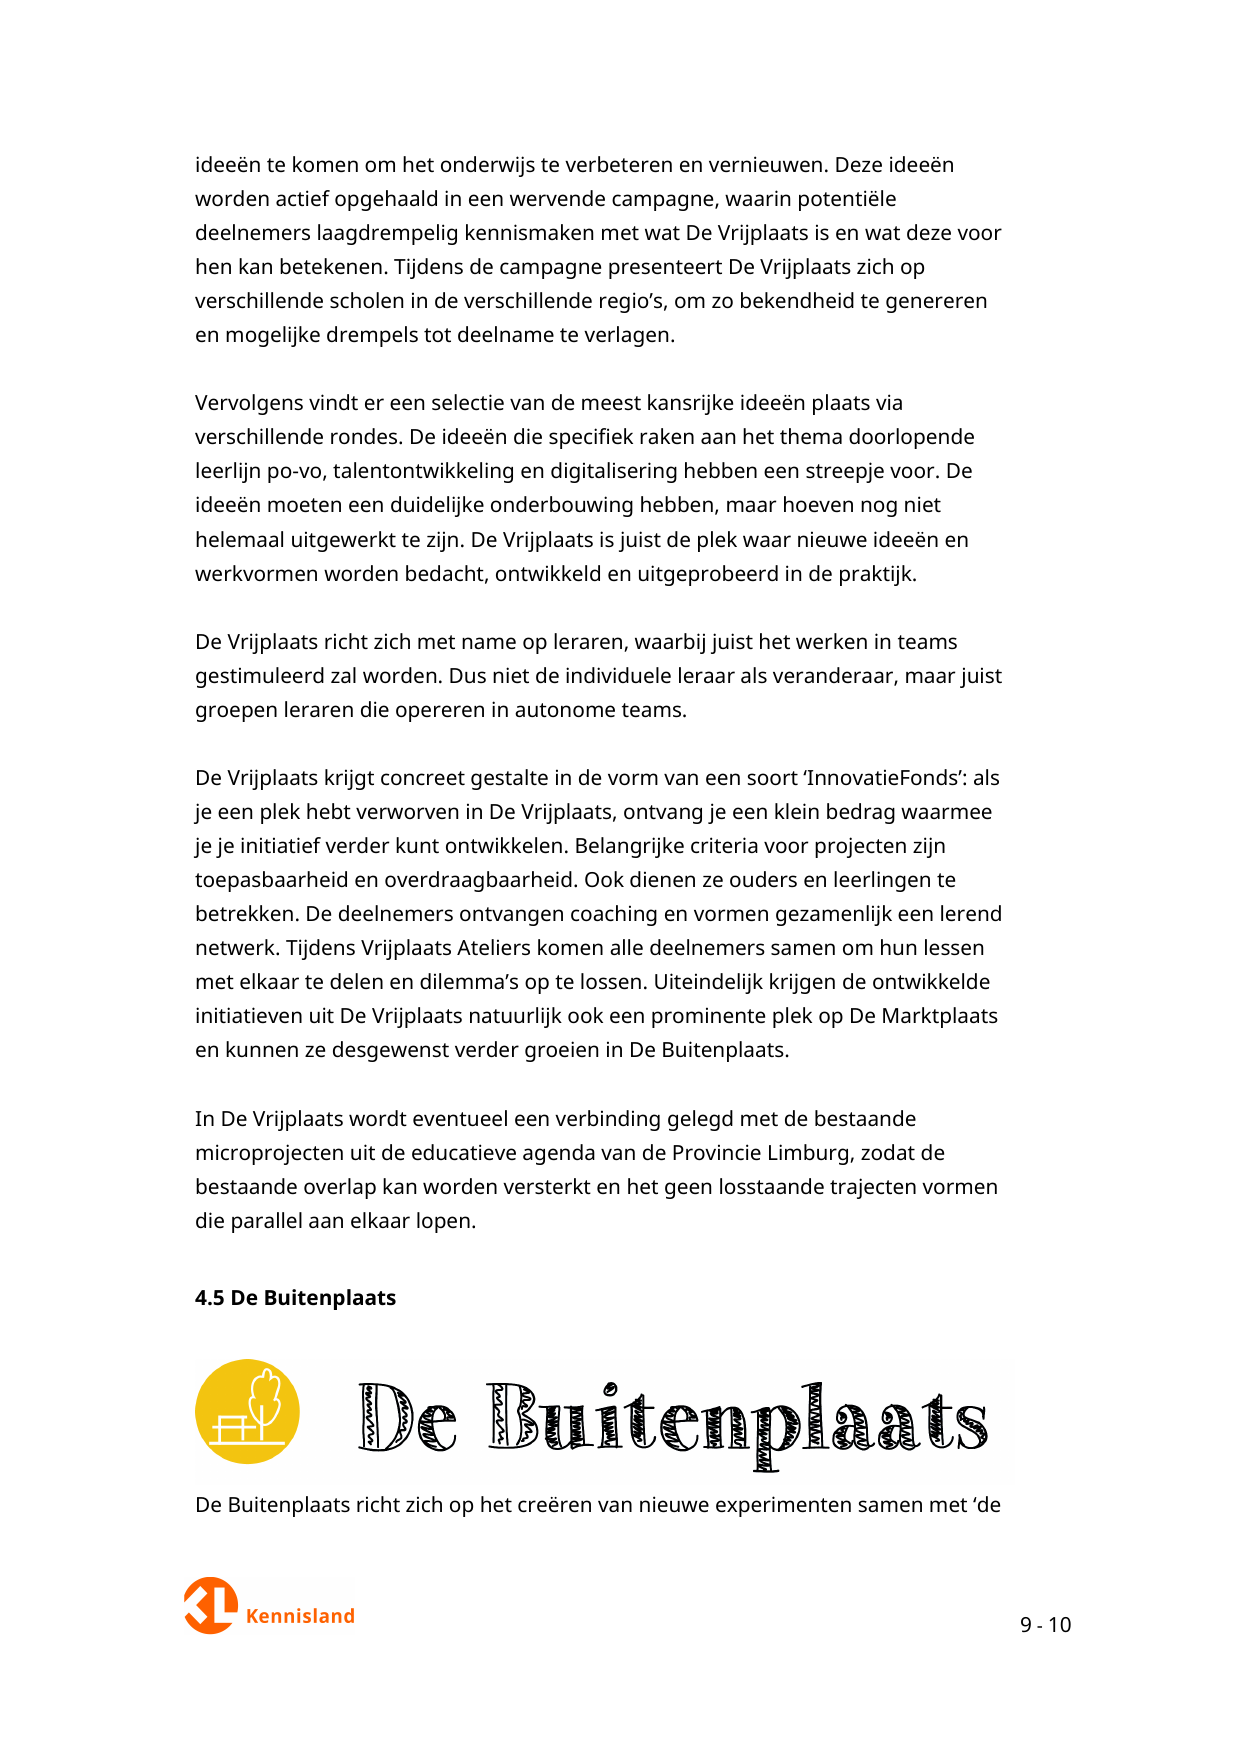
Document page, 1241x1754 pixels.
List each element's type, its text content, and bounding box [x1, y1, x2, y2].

text Vervolgens vindt er een selectie van de meest kansrijke ideeën plaats via verschillende rondes. De ideeën die specifiek raken aan het thema doorlopende leerlijn po-vo, talentontwikkeling en digitalisering hebben een streepje voor. De ideeën moeten een duidelijke onderbouwing hebben, maar hoeven nog niet helemaal uitgewerkt te zijn. De Vrijplaats is juist de plek waar nieuwe ideeën en werkvormen worden bedacht, ontwikkeld en uitgeprobeerd in de praktijk. [195, 388, 1015, 587]
text De Vrijplaats richt zich met name op leraren, waarbij juist het werken in teams gestimuleerd zal worden. Dus niet de individuele leraar als veranderaar, maar juist groepen leraren die opereren in autonome teams. [195, 627, 1015, 723]
picture [195, 1359, 1016, 1485]
text In De Vrijplaats wordt eventueel een verbinding gelegd met de bestaande microprojecten uit de educatieve agenda van de Provincie Limburg, zodat de bestaande overlap kan worden versterkt en het geen losstaande trajecten vormen die parallel aan elkaar lopen. [195, 1104, 1015, 1234]
subtitle 4.5 De Buitenplaats [195, 1283, 1015, 1311]
picture [183, 1577, 355, 1635]
text De Vrijplaats krijgt concreet gestalte in de vorm van een soort ‘InnovatieFonds’: als je een plek hebt verworven in De Vrijplaats, ontvang je een klein bedrag waarmee je je initiatief verder kunt ontwikkelen. Belangrijke criteria voor projecten zijn toepasbaarheid en overdraagbaarheid. Ook dienen ze ouders en leerlingen te betrekken. De deelnemers ontvangen coaching en vormen gezamenlijk een lerend netwerk. Tijdens Vrijplaats Ateliers komen alle deelnemers samen om hun lessen met elkaar te delen en dilemma’s op te lossen. Uiteindelijk krijgen de ontwikkelde initiatieven uit De Vrijplaats natuurlijk ook een prominente plek op De Marktplaats en kunnen ze desgewenst verder groeien in De Buitenplaats. [195, 729, 1015, 1064]
